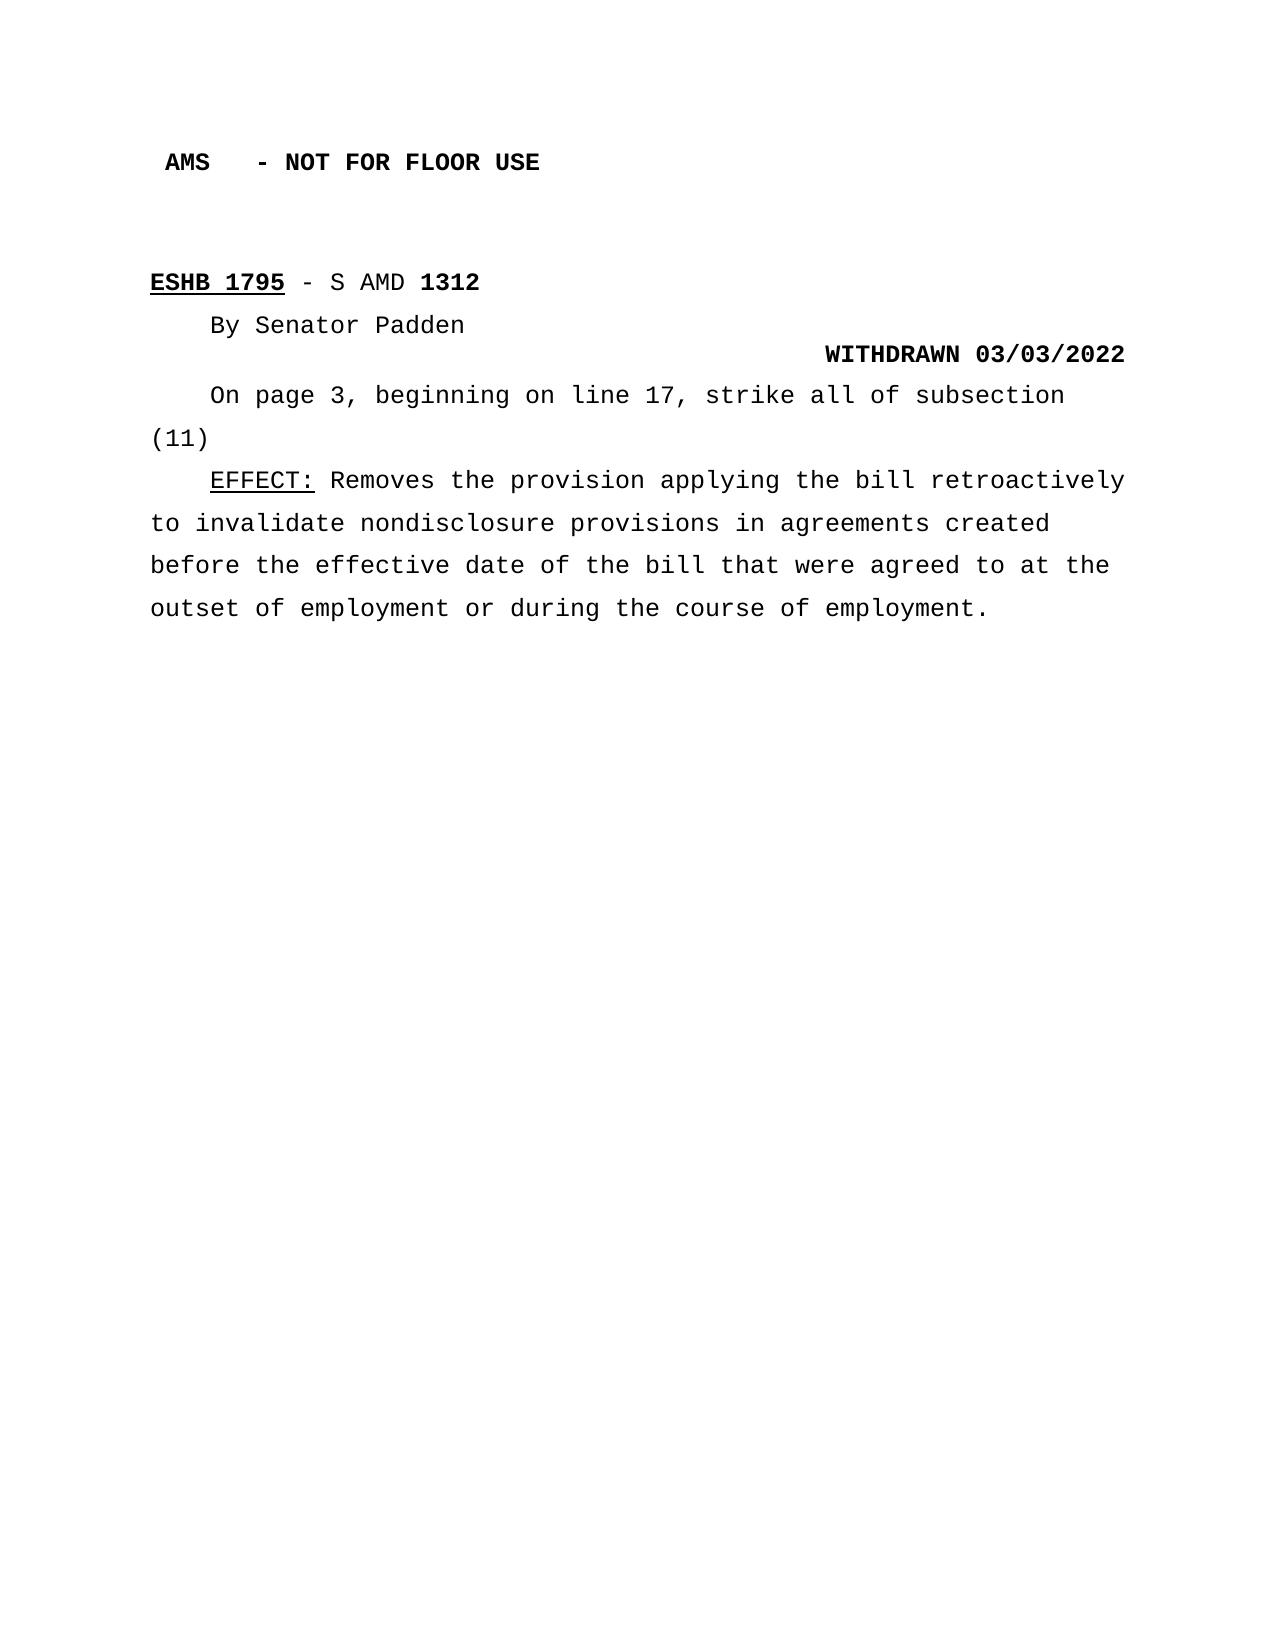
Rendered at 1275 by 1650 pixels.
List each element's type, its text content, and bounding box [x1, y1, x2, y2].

text WITHDRAWN 03/03/2022 [150, 342, 1125, 370]
text On page 3, beginning on line 17, strike all of subsection (11) [150, 370, 1125, 455]
text ESHB 1795 - S AMD 1312 [150, 257, 1125, 299]
text By Senator Padden [150, 299, 1125, 342]
text AMS - NOT FOR FLOOR USE [150, 150, 1125, 178]
text EFFECT: Removes the provision applying the bill retroactively to invalidate nondisclosure provisions in agreements created before the effective date of the bill that were agreed to at the outset of employment or during the course of employment. [150, 455, 1125, 625]
